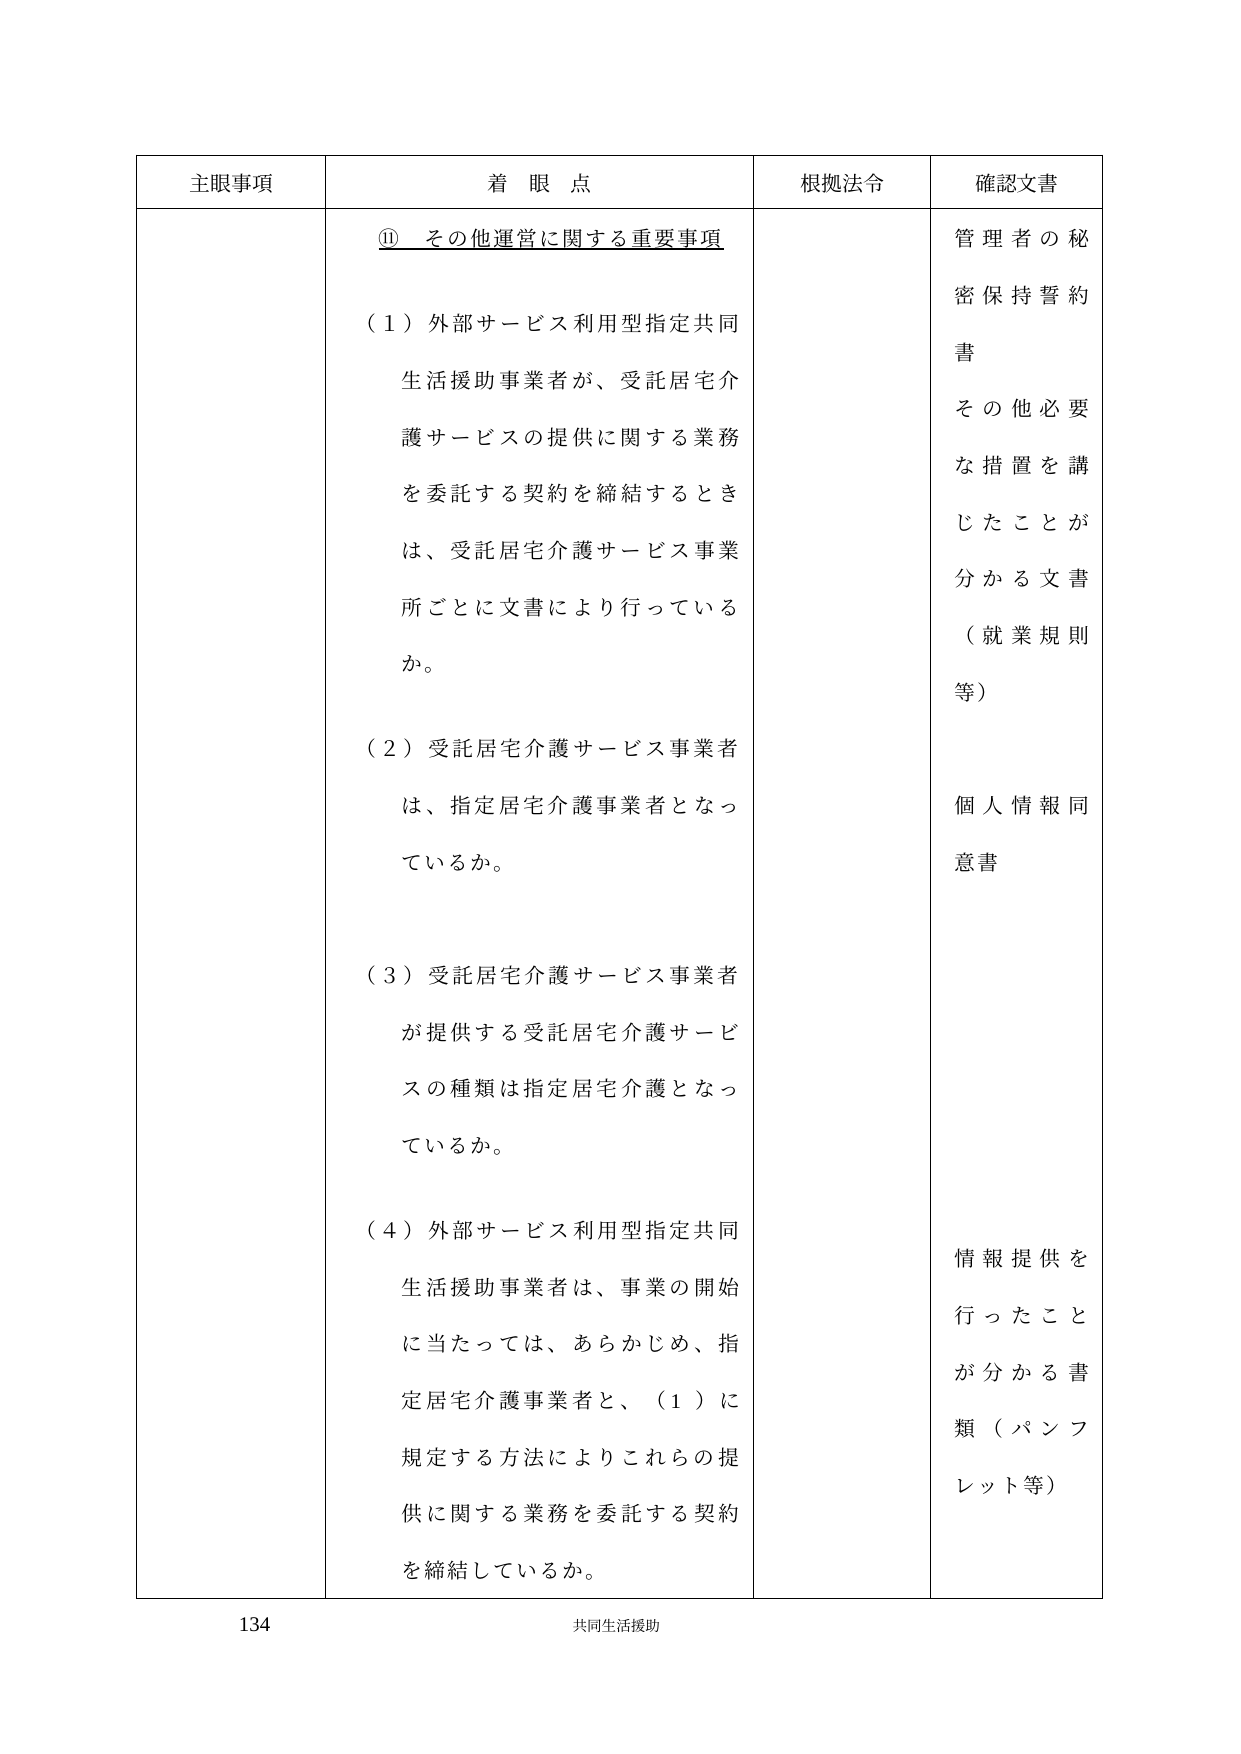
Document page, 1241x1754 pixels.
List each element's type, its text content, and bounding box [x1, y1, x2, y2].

table_header 主眼事項 [137, 156, 325, 208]
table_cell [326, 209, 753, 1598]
table_header 着 眼 点 [326, 156, 753, 208]
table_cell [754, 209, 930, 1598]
table_header 確認文書 [931, 156, 1102, 208]
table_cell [137, 209, 325, 1598]
table_header 根拠法令 [754, 156, 930, 208]
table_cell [931, 209, 1102, 1598]
